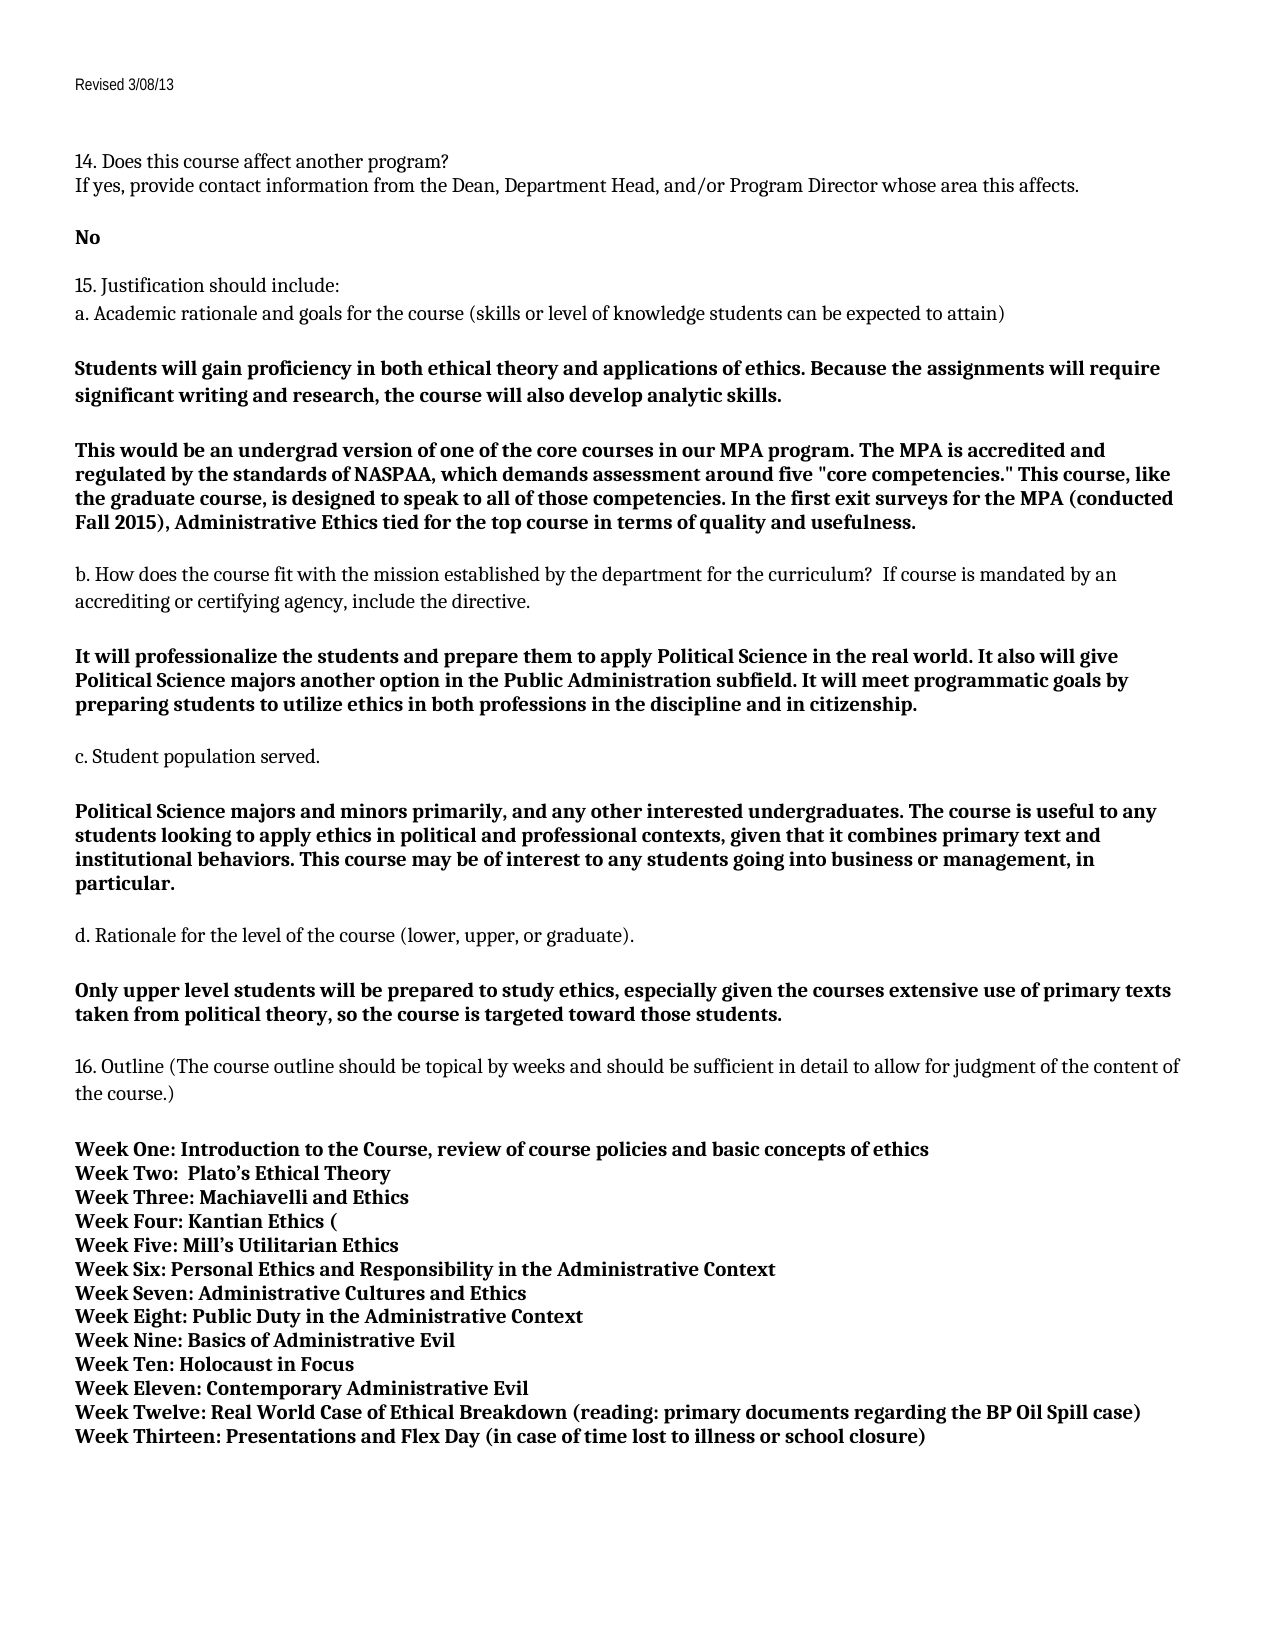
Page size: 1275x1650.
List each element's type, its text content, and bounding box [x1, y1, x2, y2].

text 14. Does this course affect another program? [75, 150, 1200, 174]
text c. Student population served. [75, 744, 1200, 768]
text If yes, provide contact information from the Dean, Department Head, and/or Program Director whose area this affects. [75, 174, 1200, 198]
text 15. Justification should include: [75, 274, 1200, 298]
text b. How does the course fit with the mission established by the department for the curriculum? If course is mandated by an accrediting or certifying agency, include the directive. [75, 562, 1200, 614]
text d. Rationale for the level of the course (lower, upper, or graduate). [75, 923, 1200, 947]
text Students will gain proficiency in both ethical theory and applications of ethics. Because the assignments will require significant writing and research, the course will also develop analytic skills. [75, 356, 1200, 408]
text 16. Outline (The course outline should be topical by weeks and should be sufficient in detail to allow for judgment of the content of the course.) [75, 1054, 1200, 1106]
text This would be an undergrad version of one of the core courses in our MPA program. The MPA is accredited and regulated by the standards of NASPAA, which demands assessment around five "core competencies." This course, like the graduate course, is designed to speak to all of those competencies. In the first exit surveys for the MPA (conducted Fall 2015), Administrative Ethics tied for the top course in terms of quality and usefulness. [75, 439, 1200, 535]
text a. Academic rationale and goals for the course (skills or level of knowledge students can be expected to attain) [75, 301, 1200, 325]
